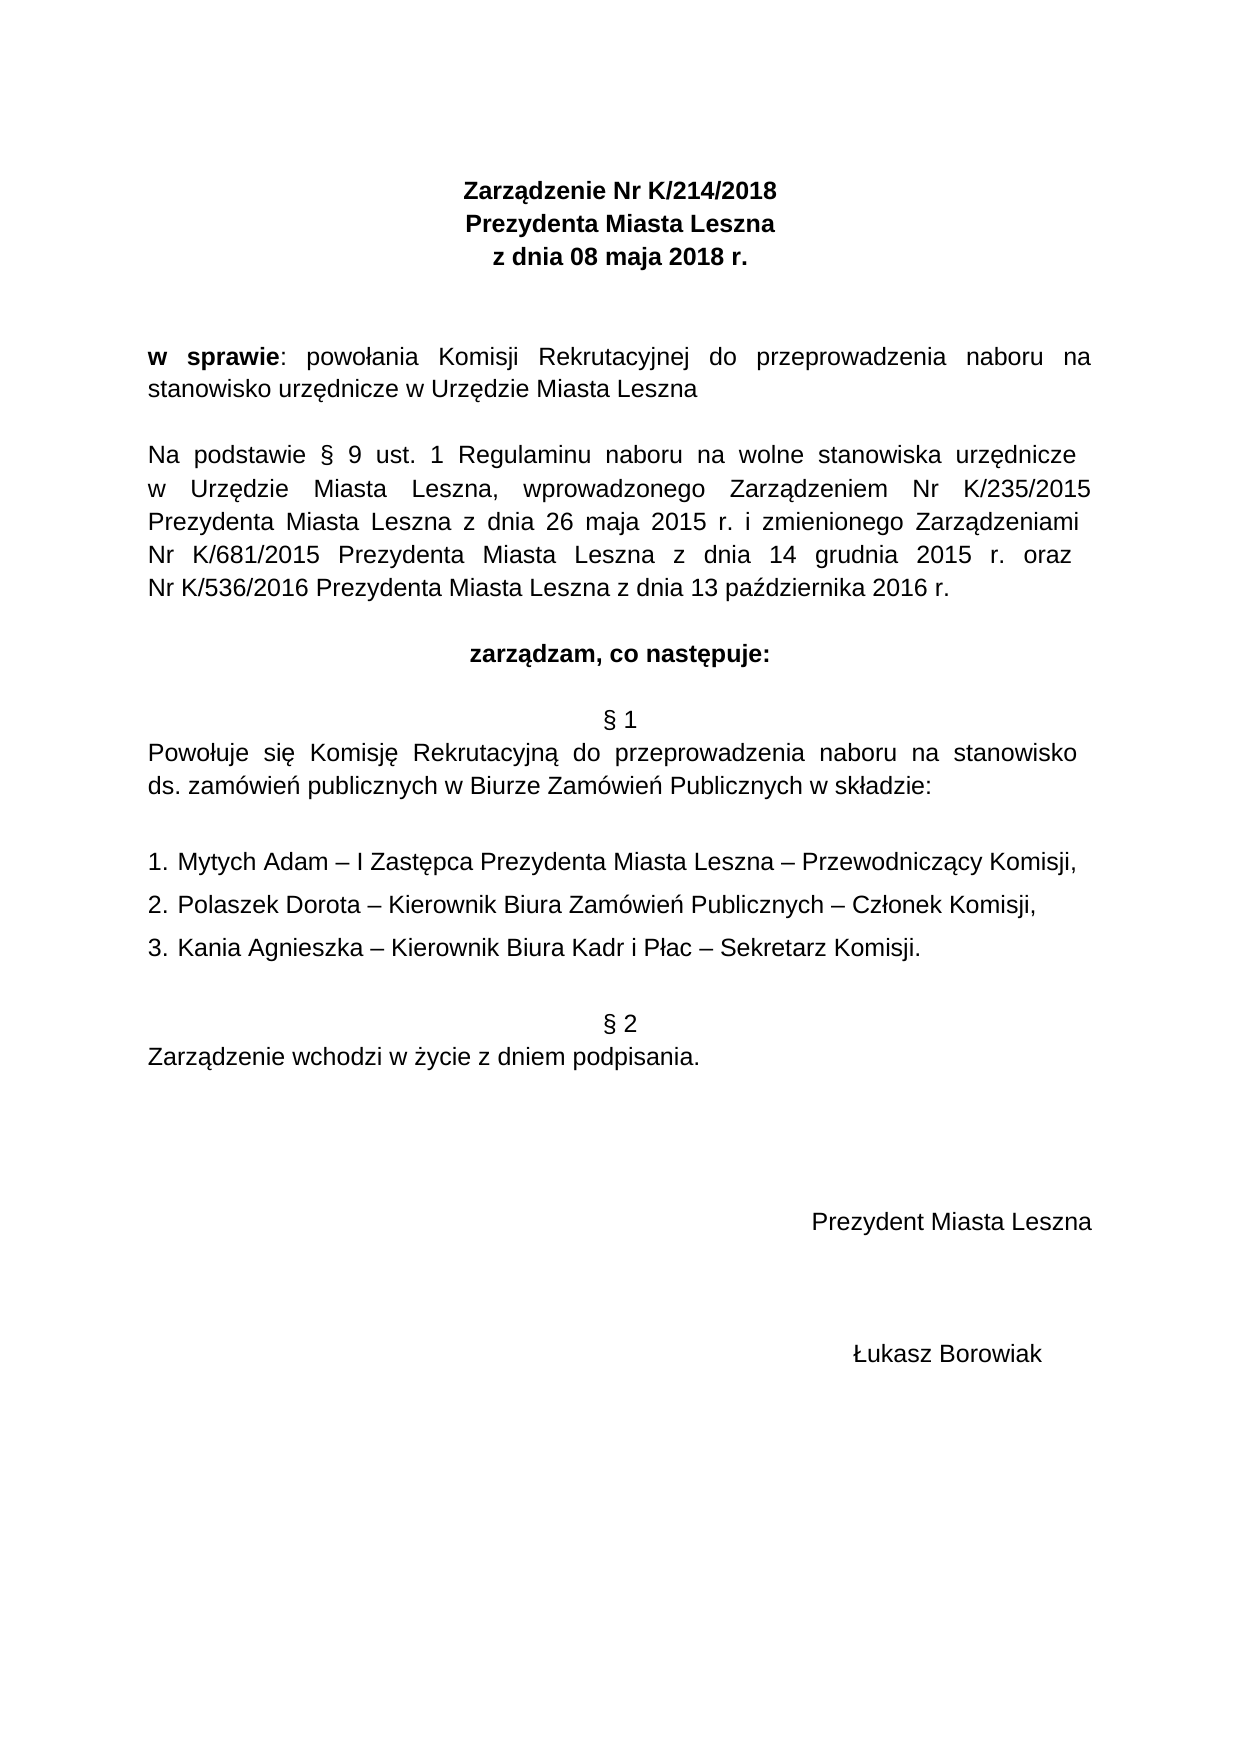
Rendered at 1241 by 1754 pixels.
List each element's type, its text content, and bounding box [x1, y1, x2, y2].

text Prezydent Miasta Leszna [148, 1207, 1093, 1236]
text w sprawie: powołania Komisji Rekrutacyjnej do przeprowadzenia naboru na stanowisko urzędnicze w Urzędzie Miasta Leszna [148, 341, 1093, 403]
list Kania Agnieszka – Kierownik Biura Kadr i Płac – Sekretarz Komisji. [148, 933, 1093, 962]
text Zarządzenie Nr K/214/2018 [148, 176, 1093, 205]
text Zarządzenie wchodzi w życie z dniem podpisania. [148, 1042, 1093, 1071]
list Polaszek Dorota – Kierownik Biura Zamówień Publicznych – Członek Komisji, [148, 890, 1093, 919]
text Łukasz Borowiak [148, 1339, 1093, 1368]
text z dnia 08 maja 2018 r. [148, 242, 1093, 271]
text Na podstawie § 9 ust. 1 Regulaminu naboru na wolne stanowiska urzędnicze w Urzędzie Miasta Leszna, wprowadzonego Zarządzeniem Nr K/235/2015 Prezydenta Miasta Leszna z dnia 26 maja 2015 r. i zmienionego Zarządzeniami Nr K/681/2015 Prezydenta Miasta Leszna z dnia 14 grudnia 2015 r. oraz Nr K/536/2016 Prezydenta Miasta Leszna z dnia 13 października 2016 r. [148, 441, 1093, 601]
text Powołuje się Komisję Rekrutacyjną do przeprowadzenia naboru na stanowisko ds. zamówień publicznych w Biurze Zamówień Publicznych w składzie: [148, 738, 1093, 799]
list Mytych Adam – I Zastępca Prezydenta Miasta Leszna – Przewodniczący Komisji, [148, 847, 1093, 876]
text § 1 [148, 705, 1093, 733]
text § 2 [148, 1009, 1093, 1038]
text zarządzam, co następuje: [148, 639, 1093, 667]
text Prezydenta Miasta Leszna [148, 209, 1093, 238]
